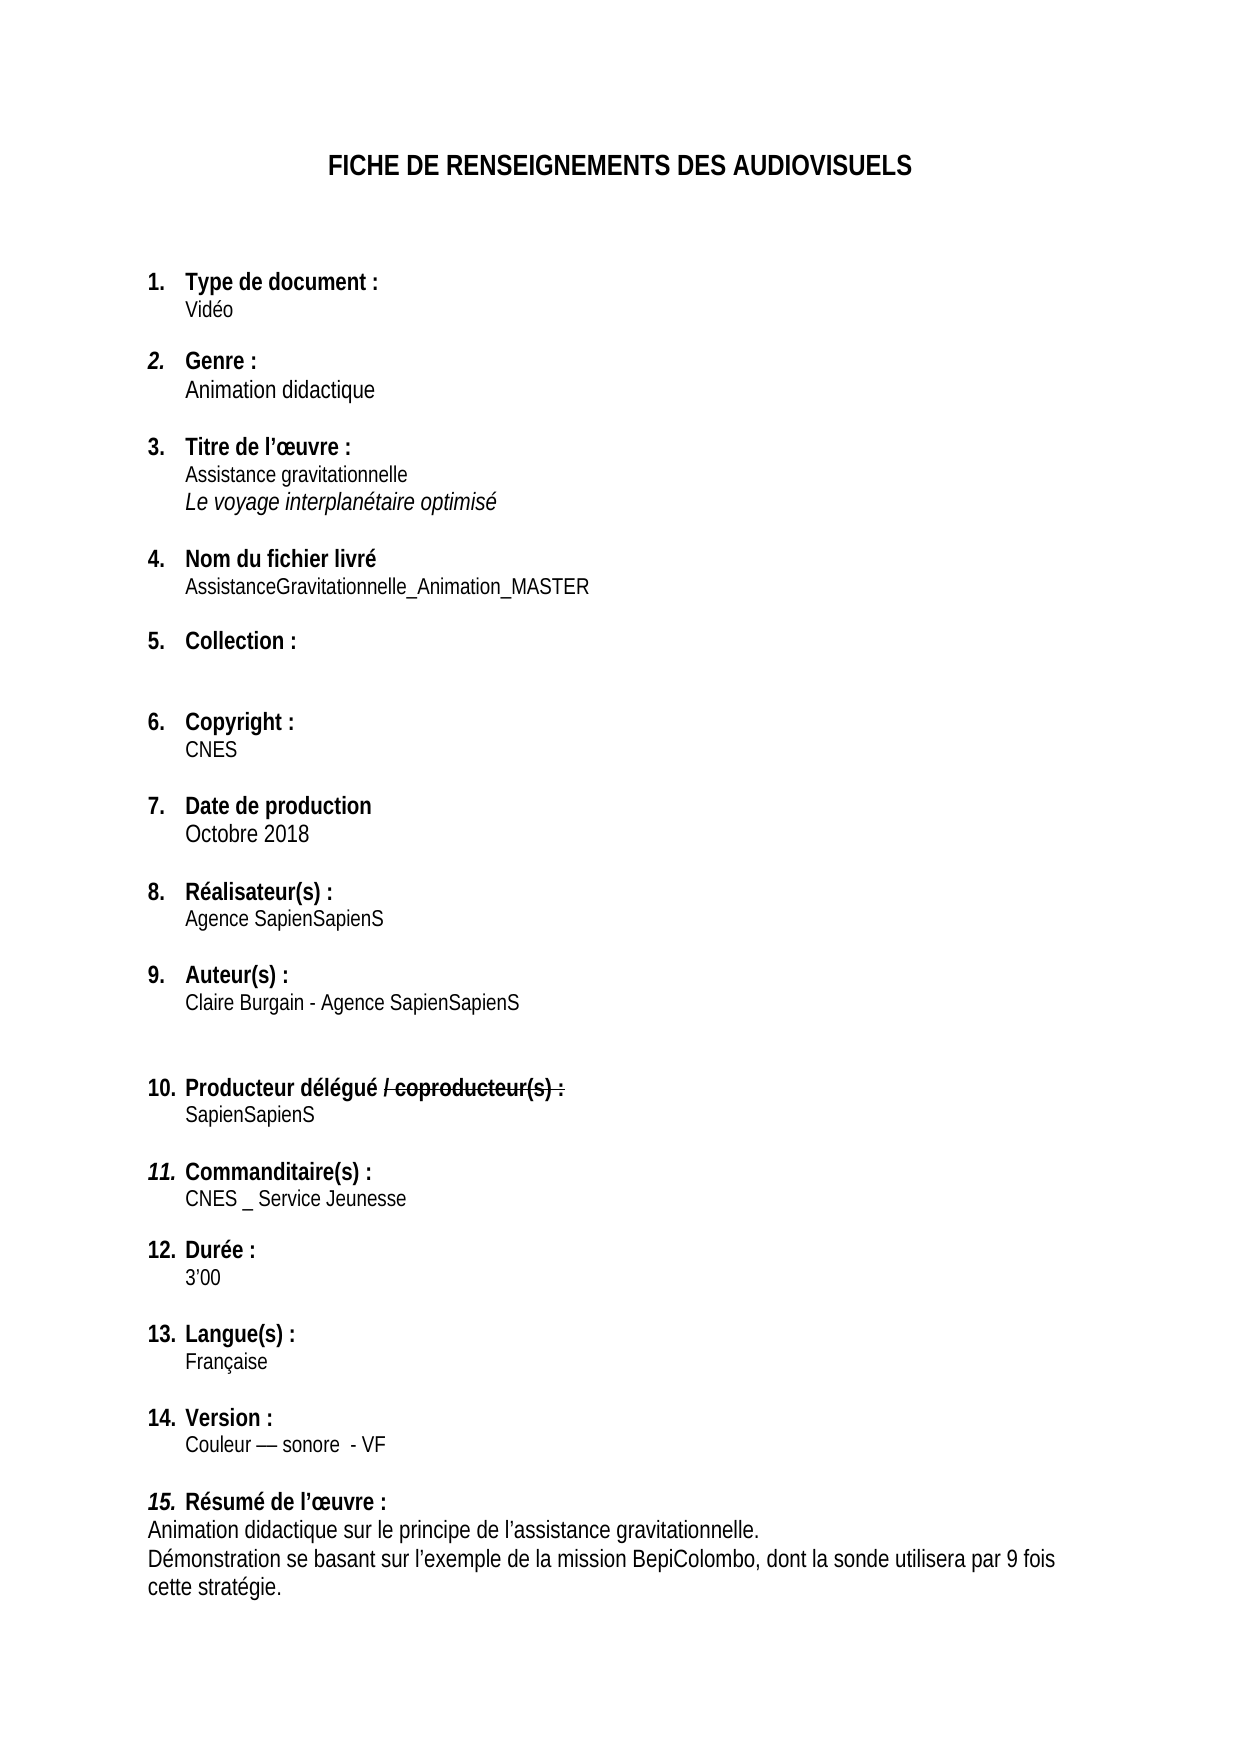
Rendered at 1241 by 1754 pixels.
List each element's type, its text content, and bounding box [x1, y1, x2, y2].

list Type de document : [148, 267, 1093, 296]
list Auteur(s) : Claire Burgain - Agence SapienSapienS [148, 961, 1093, 1016]
list Producteur délégué / coproducteur(s) : SapienSapienS [148, 1073, 1093, 1157]
list Titre de l’œuvre : Assistance gravitationnelle [148, 432, 1093, 487]
text FICHE DE RENSEIGNEMENTS DES AUDIOVISUELS [148, 148, 1093, 181]
text Octobre 2018 [185, 819, 1093, 848]
text Vidéo [185, 296, 1093, 322]
text CNES [185, 736, 1093, 791]
list Durée : 3’00 [148, 1236, 1093, 1291]
text Animation didactique [185, 375, 1093, 403]
text Le voyage interplanétaire optimisé [185, 487, 1093, 544]
text AssistanceGravitationnelle_Animation_MASTER [185, 573, 1093, 599]
list Date de production [148, 791, 1093, 819]
list Nom du fichier livré [148, 544, 1093, 573]
text Agence SapienSapienS [185, 905, 1093, 961]
list Collection : [148, 626, 1093, 654]
list Version : Couleur –– sonore - VF [148, 1403, 1093, 1458]
list Commanditaire(s) : CNES _ Service Jeunesse [148, 1157, 1093, 1212]
text Animation didactique sur le principe de l’assistance gravitationnelle. [148, 1515, 1093, 1544]
list Réalisateur(s) : [148, 877, 1093, 905]
list Genre : [148, 346, 1093, 375]
list Résumé de l’œuvre : [148, 1486, 1093, 1515]
text Démonstration se basant sur l’exemple de la mission BepiColombo, dont la sonde utilisera par 9 fois cette stratégie. [148, 1544, 1093, 1601]
list Langue(s) : Française [148, 1319, 1093, 1374]
list Copyright : [148, 707, 1093, 736]
